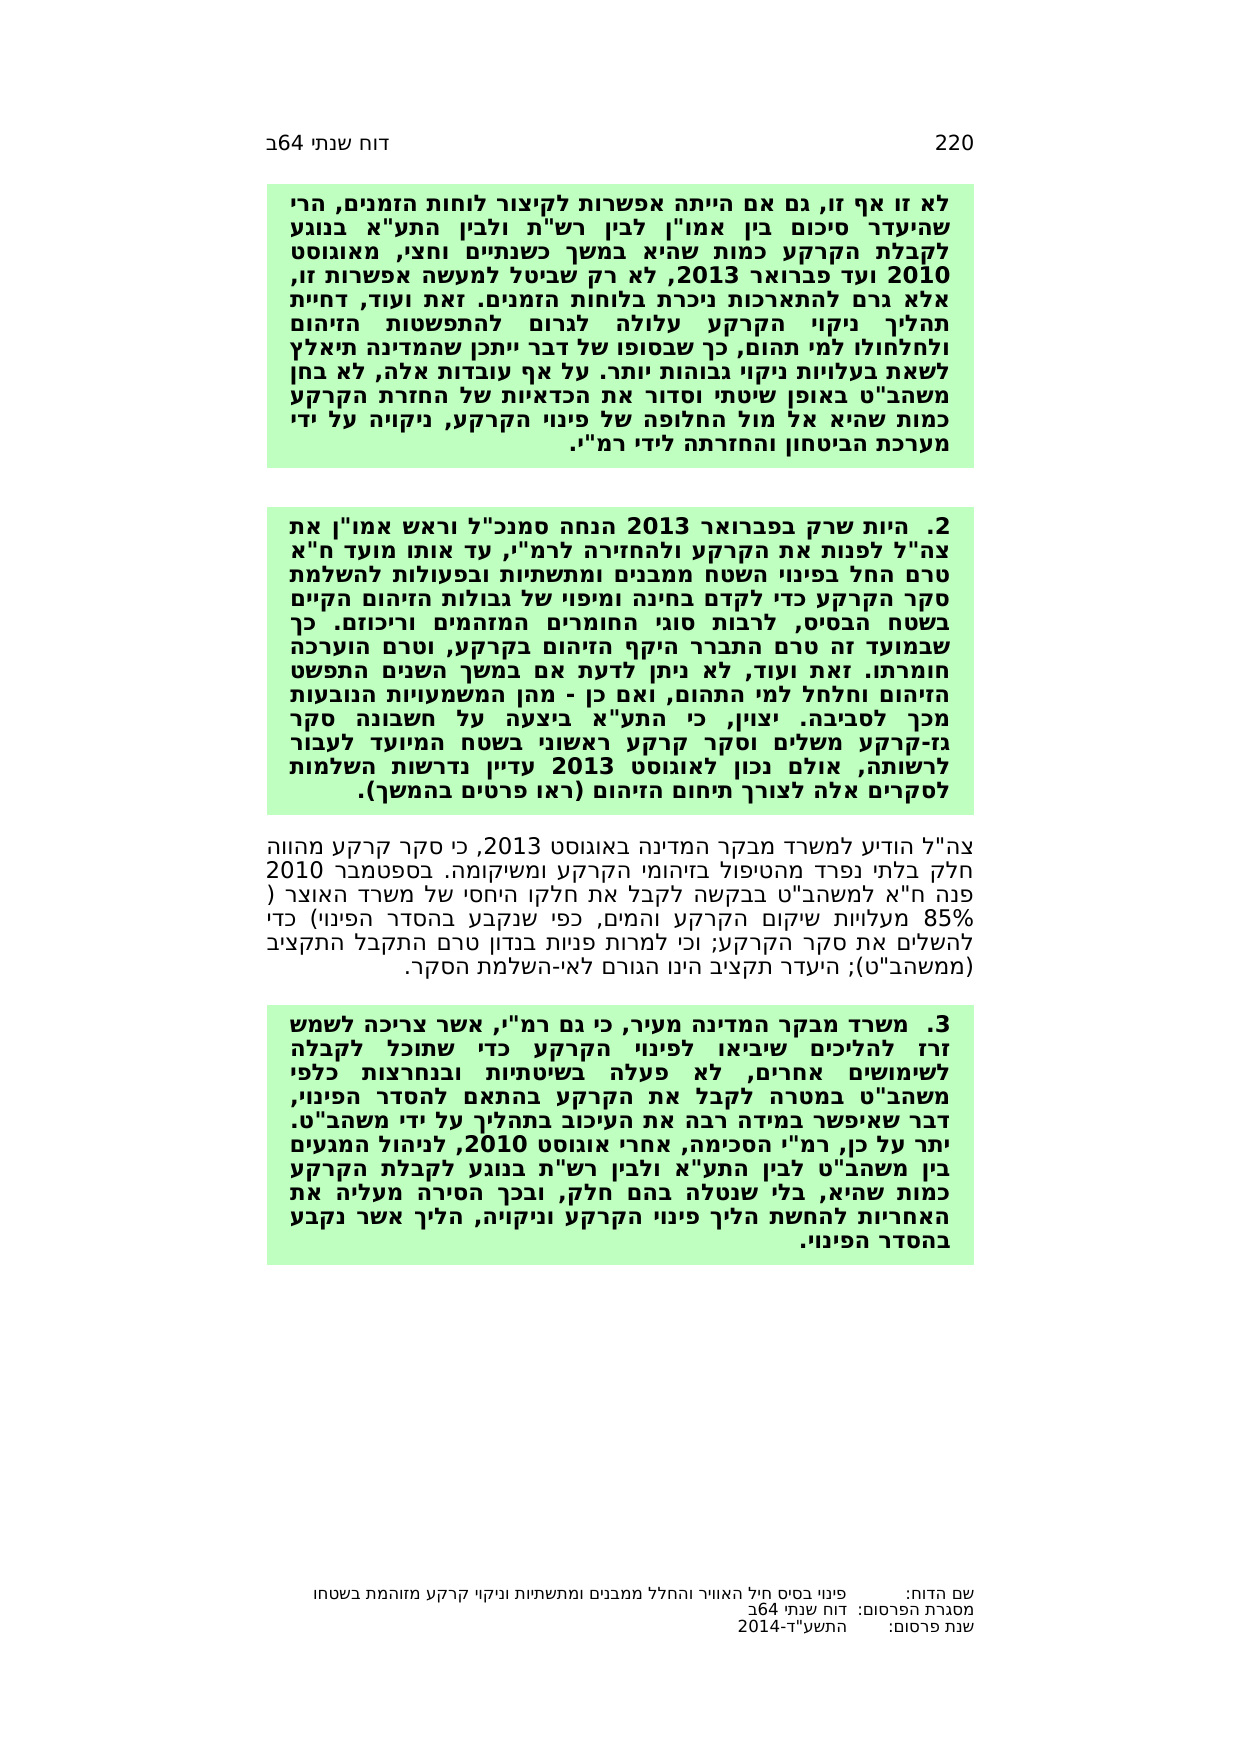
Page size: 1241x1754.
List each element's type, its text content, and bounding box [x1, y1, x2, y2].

text 2. היות שרק בפברואר 2013 הנחה סמנכ"ל וראש אמו"ן את צה"ל לפנות את הקרקע ולהחזירה לרמ"י, עד אותו מועד ח"א טרם החל בפינוי השטח ממבנים ומתשתיות ובפעולות להשלמת סקר הקרקע כדי לקדם בחינה ומיפוי של גבולות הזיהום הקיים בשטח הבסיס, לרבות סוגי החומרים המזהמים וריכוזם. כך שבמועד זה טרם התברר היקף הזיהום בקרקע, וטרם הוערכה חומרתו. זאת ועוד, לא ניתן לדעת אם במשך השנים התפשט הזיהום וחלחל למי התהום, ואם כן - מהן המשמעויות הנובעות מכך לסביבה. יצוין, כי התע"א ביצעה על חשבונה סקר גז-קרקע משלים וסקר קרקע ראשוני בשטח המיועד לעבור לרשותה, אולם נכון לאוגוסט 2013 עדיין נדרשות השלמות לסקרים אלה לצורך תיחום הזיהום (ראו פרטים בהמשך). [267, 507, 974, 815]
text צה"ל הודיע למשרד מבקר המדינה באוגוסט 2013, כי סקר קרקע מהווה חלק בלתי נפרד מהטיפול בזיהומי הקרקע ומשיקומה. בספטמבר 2010 פנה ח"א למשהב"ט בבקשה לקבל את חלקו היחסי של משרד האוצר (85% מעלויות שיקום הקרקע והמים, כפי שנקבע בהסדר הפינוי) כדי להשלים את סקר הקרקע; וכי למרות פניות בנדון טרם התקבל התקציב (ממשהב"ט); היעדר תקציב הינו הגורם לאי-השלמת הסקר. [266, 835, 974, 979]
text 3. משרד מבקר המדינה מעיר, כי גם רמ"י, אשר צריכה לשמש זרז להליכים שיביאו לפינוי הקרקע כדי שתוכל לקבלה לשימושים אחרים, לא פעלה בשיטתיות ובנחרצות כלפי משהב"ט במטרה לקבל את הקרקע בהתאם להסדר הפינוי, דבר שאיפשר במידה רבה את העיכוב בתהליך על ידי משהב"ט. יתר על כן, רמ"י הסכימה, אחרי אוגוסט 2010, לניהול המגעים בין משהב"ט לבין התע"א ולבין רש"ת בנוגע לקבלת הקרקע כמות שהיא, בלי שנטלה בהם חלק, ובכך הסירה מעליה את האחריות להחשת הליך פינוי הקרקע וניקויה, הליך אשר נקבע בהסדר הפינוי. [267, 1005, 974, 1265]
text לא זו אף זו, גם אם הייתה אפשרות לקיצור לוחות הזמנים, הרי שהיעדר סיכום בין אמו"ן לבין רש"ת ולבין התע"א בנוגע לקבלת הקרקע כמות שהיא במשך כשנתיים וחצי, מאוגוסט 2010 ועד פברואר 2013, לא רק שביטל למעשה אפשרות זו, אלא גרם להתארכות ניכרת בלוחות הזמנים. זאת ועוד, דחיית תהליך ניקוי הקרקע עלולה לגרום להתפשטות הזיהום ולחלחולו למי תהום, כך שבסופו של דבר ייתכן שהמדינה תיאלץ לשאת בעלויות ניקוי גבוהות יותר. על אף עובדות אלה, לא בחן משהב"ט באופן שיטתי וסדור את הכדאיות של החזרת הקרקע כמות שהיא אל מול החלופה של פינוי הקרקע, ניקויה על ידי מערכת הביטחון והחזרתה לידי רמ"י. [267, 184, 974, 468]
